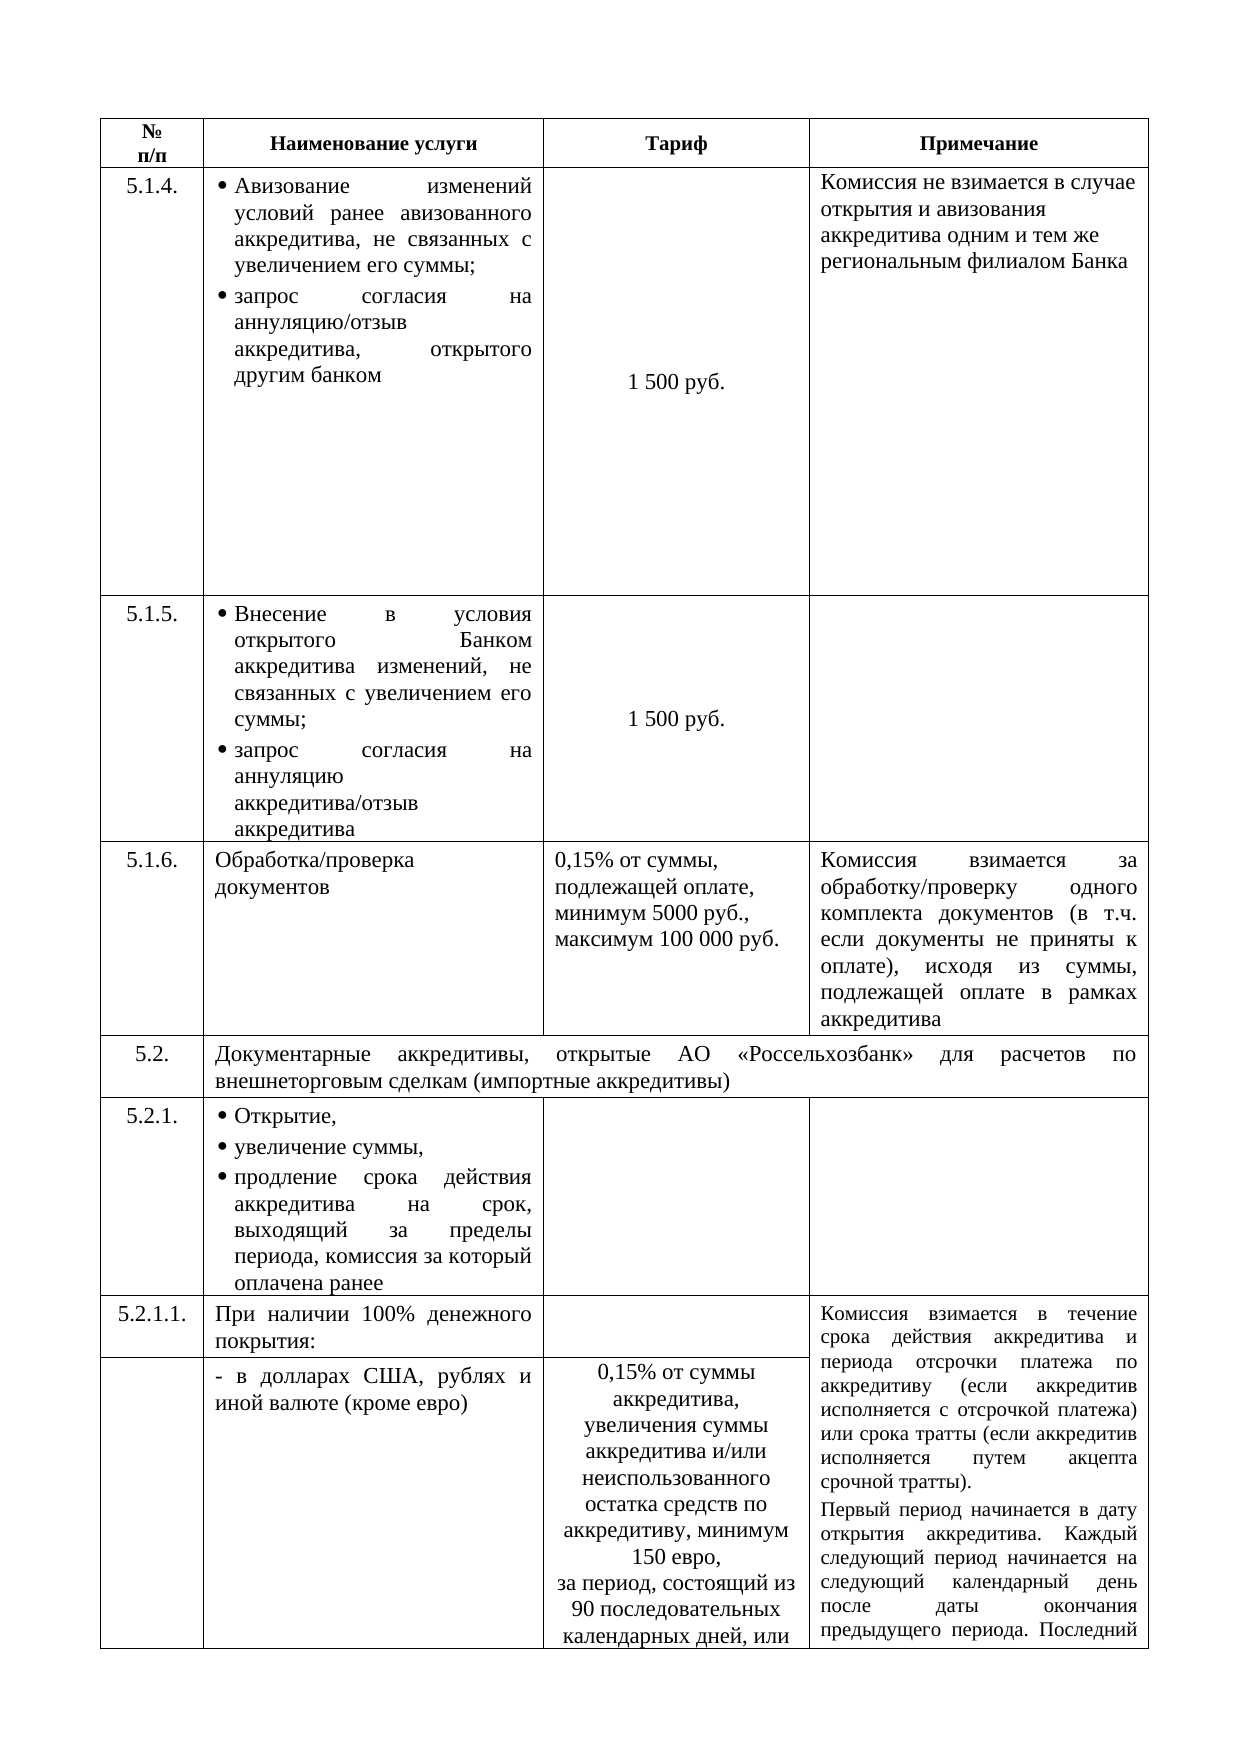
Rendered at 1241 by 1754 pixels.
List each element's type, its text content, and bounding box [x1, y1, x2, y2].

table_cell Внесение в условия открытого Банком аккредитива изменений, не связанных с увеличением его суммы; запрос согласия на аннуляцию аккредитива/отзыв аккредитива [204, 596, 543, 841]
table_cell 5.1.5. [101, 596, 203, 841]
table_header Наименование услуги [204, 119, 543, 167]
table_cell Документарные аккредитивы, открытые АО «Россельхозбанк» для расчетов по внешнеторговым сделкам (импортные аккредитивы) [204, 1036, 1148, 1097]
table_cell Открытие, увеличение суммы, продление срока действия аккредитива на срок, выходящий за пределы периода, комиссия за который оплачена ранее [204, 1098, 543, 1295]
table_cell Авизование изменений условий ранее авизованного аккредитива, не связанных с увеличением его суммы; запрос согласия на аннуляцию/отзыв аккредитива, открытого другим банком [204, 168, 543, 595]
table_cell Комиссия не взимается в случае открытия и авизования аккредитива одним и тем же региональным филиалом Банка [810, 168, 1148, 595]
table_cell [810, 1098, 1148, 1295]
table_cell [101, 1358, 203, 1648]
table_cell 1 500 руб. [544, 168, 809, 595]
table_cell 1 500 руб. [544, 596, 809, 841]
table_cell 0,15% от суммы, подлежащей оплате, минимум 5000 руб., максимум 100 000 руб. [544, 842, 809, 1035]
table_cell 5.1.6. [101, 842, 203, 1035]
table_cell Обработка/проверка документов [204, 842, 543, 1035]
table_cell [544, 1358, 809, 1648]
table_cell Комиссия взимается в течение срока действия аккредитива и периода отсрочки платежа по аккредитиву (если аккредитив исполняется с отсрочкой платежа) или срока тратты (если аккредитив исполняется путем акцепта срочной тратты). Первый период начинается в дату открытия аккредитива. Каждый следующий период начинается на следующий календарный день после даты окончания предыдущего периода. Последний период заканчивается в дату окончания срока действия аккредитива, или в дату последнего отсроченного платежа по аккредитиву (если аккредитив исполняется с отсрочкой платежа) или в самую позднюю дату оплаты срочной тратты (если аккредитив исполняется путем акцепта срочной тратты). В расчет комиссии включаются как первый, так и последний день периода. Расчет суммы комиссии производится на сумму аккредитива/тратты по состоянию на дату открытия аккредитива/на дату начала очередного периода. Комиссия уплачивается за каждый период или его часть (без учета фактического количества дней действия аккредитива в периоде) в дату открытия аккредитива/в первый рабочий день соответствующего периода. При внесении в условия открытого аккредитива изменений, связанных с увеличением суммы, комиссия начисляется на сумму увеличения. При внесении в условия открытого аккредитива изменений, связанных с увеличением суммы, комиссия рассчитывается от суммы увеличения и уплачивается в дату осуществления операции за период, который начинается в дату внесения изменения и заканчивается в дату окончания текущего периода. Если в период, за который была уплачена комиссия, был совершен платеж по аккредитиву/был совершен акцепт или платеж по тратте/сумма аккредитива была уменьшена/аккредитив был закрыт, сумма комиссии не пересчитывается и не возвращается Банком. [810, 1296, 1148, 1648]
table_header Примечание [810, 119, 1148, 167]
table_cell 5.2.1. [101, 1098, 203, 1295]
table_header № п/п [101, 119, 203, 167]
table_cell Комиссия взимается за обработку/проверку одного комплекта документов (в т.ч. если документы не приняты к оплате), исходя из суммы, подлежащей оплате в рамках аккредитива [810, 842, 1148, 1035]
table_cell 5.2. [101, 1036, 203, 1097]
table_cell При наличии 100% денежного покрытия: [204, 1296, 543, 1357]
table_cell [810, 596, 1148, 841]
table_header Тариф [544, 119, 809, 167]
table_cell 5.1.4. [101, 168, 203, 595]
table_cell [204, 1358, 543, 1648]
table_cell [544, 1098, 809, 1295]
table_cell 5.2.1.1. [101, 1296, 203, 1357]
table_cell [544, 1296, 809, 1357]
